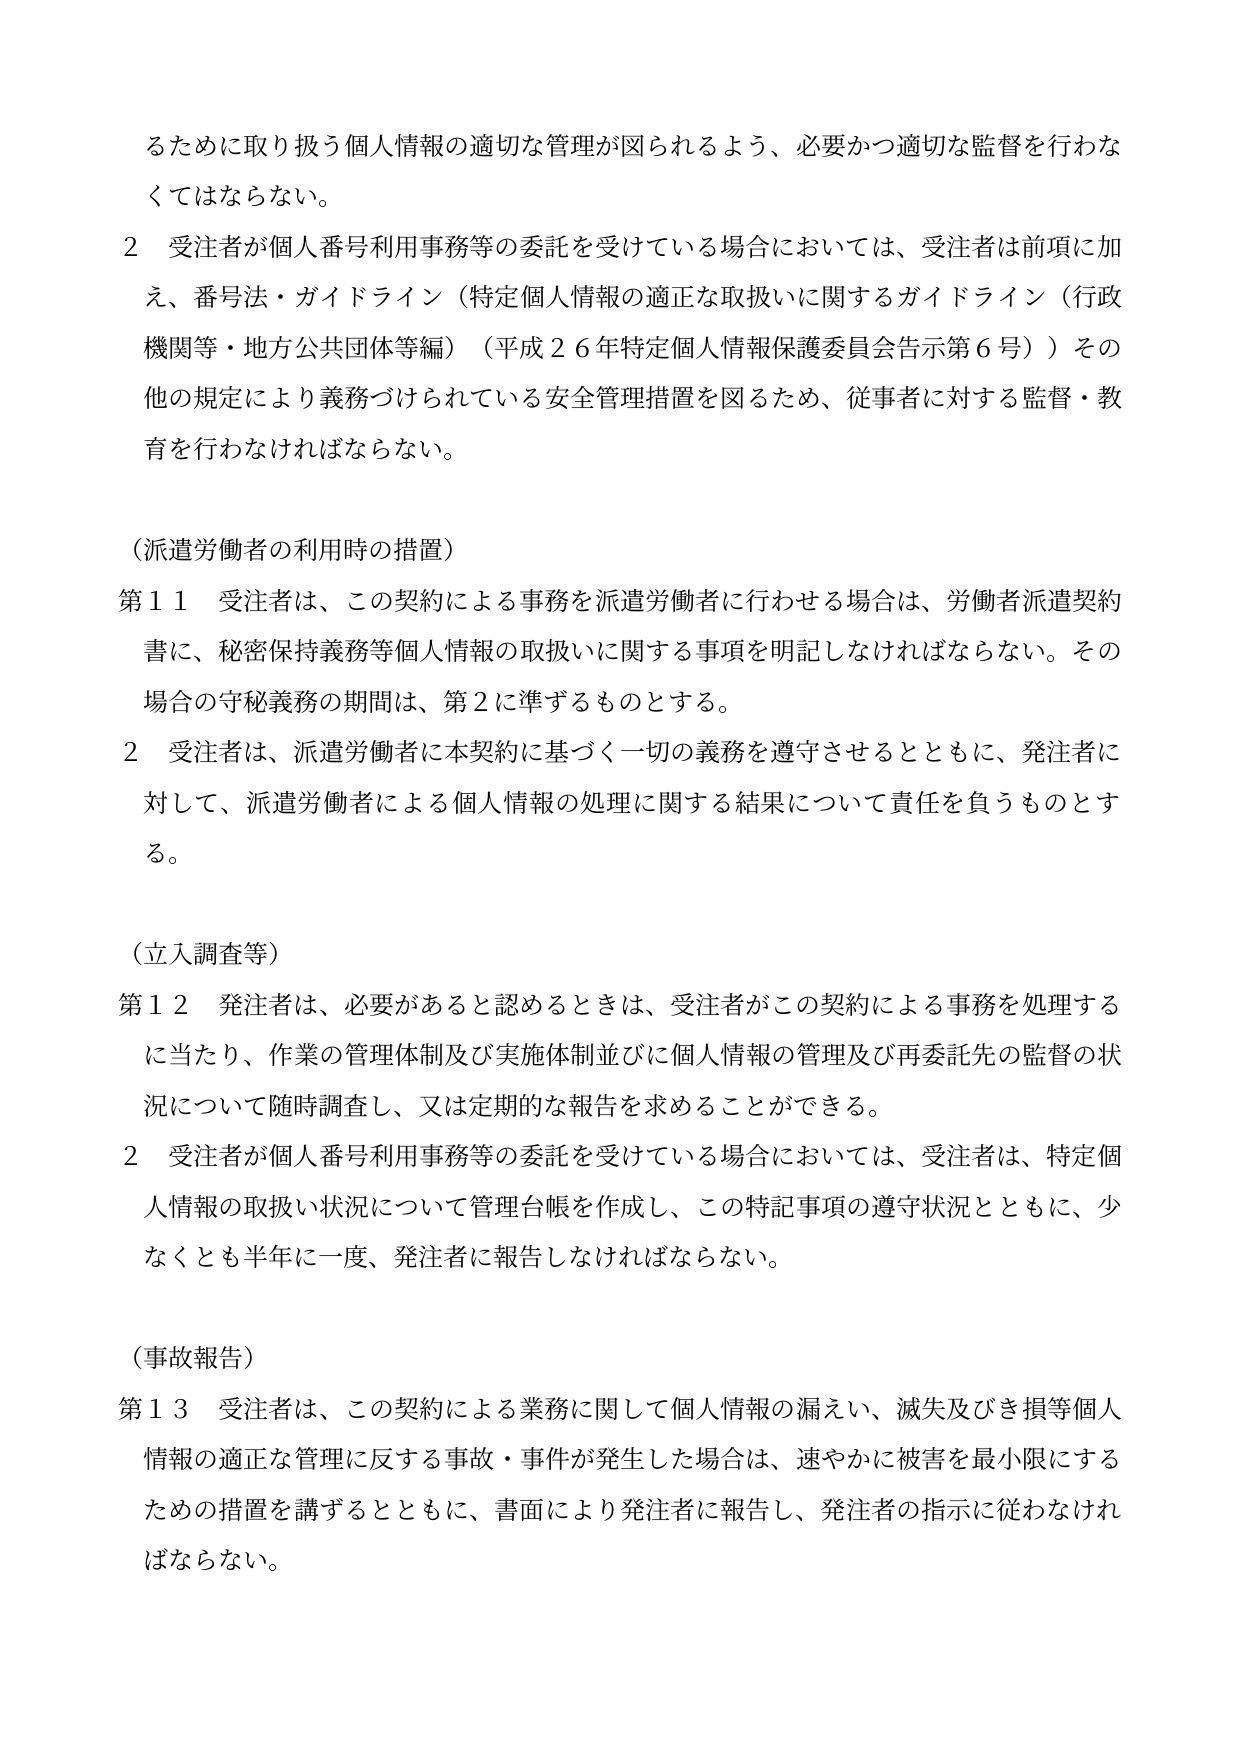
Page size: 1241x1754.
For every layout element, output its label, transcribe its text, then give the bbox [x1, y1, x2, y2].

text （立入調査等） [118, 927, 1122, 978]
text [118, 119, 1122, 220]
text ２ 受注者は、派遣労働者に本契約に基づく一切の義務を遵守させるとともに、発注者に対して、派遣労働者による個人情報の処理に関する結果について責任を負うものとする。 [118, 725, 1122, 877]
text 第１１ 受注者は、この契約による事務を派遣労働者に行わせる場合は、労働者派遣契約書に、秘密保持義務等個人情報の取扱いに関する事項を明記しなければならない。その場合の守秘義務の期間は、第２に準ずるものとする。 [118, 574, 1122, 725]
text （派遣労働者の利用時の措置） [118, 523, 1122, 574]
text 第１２ 発注者は、必要があると認めるときは、受注者がこの契約による事務を処理するに当たり、作業の管理体制及び実施体制並びに個人情報の管理及び再委託先の監督の状況について随時調査し、又は定期的な報告を求めることができる。 [118, 978, 1122, 1129]
text 第１３ 受注者は、この契約による業務に関して個人情報の漏えい、滅失及びき損等個人情報の適正な管理に反する事故・事件が発生した場合は、速やかに被害を最小限にするための措置を講ずるとともに、書面により発注者に報告し、発注者の指示に従わなければならない。 [118, 1382, 1122, 1584]
text ２ 受注者が個人番号利用事務等の委託を受けている場合においては、受注者は、特定個人情報の取扱い状況について管理台帳を作成し、この特記事項の遵守状況とともに、少なくとも半年に一度、発注者に報告しなければならない。 [118, 1129, 1122, 1281]
text ２ 受注者が個人番号利用事務等の委託を受けている場合においては、受注者は前項に加え、番号法・ガイドライン（特定個人情報の適正な取扱いに関するガイドライン（行政機関等・地方公共団体等編）（平成２６年特定個人情報保護委員会告示第６号））その他の規定により義務づけられている安全管理措置を図るため、従事者に対する監督・教育を行わなければならない。 [118, 220, 1122, 473]
text （事故報告） [118, 1332, 1122, 1382]
